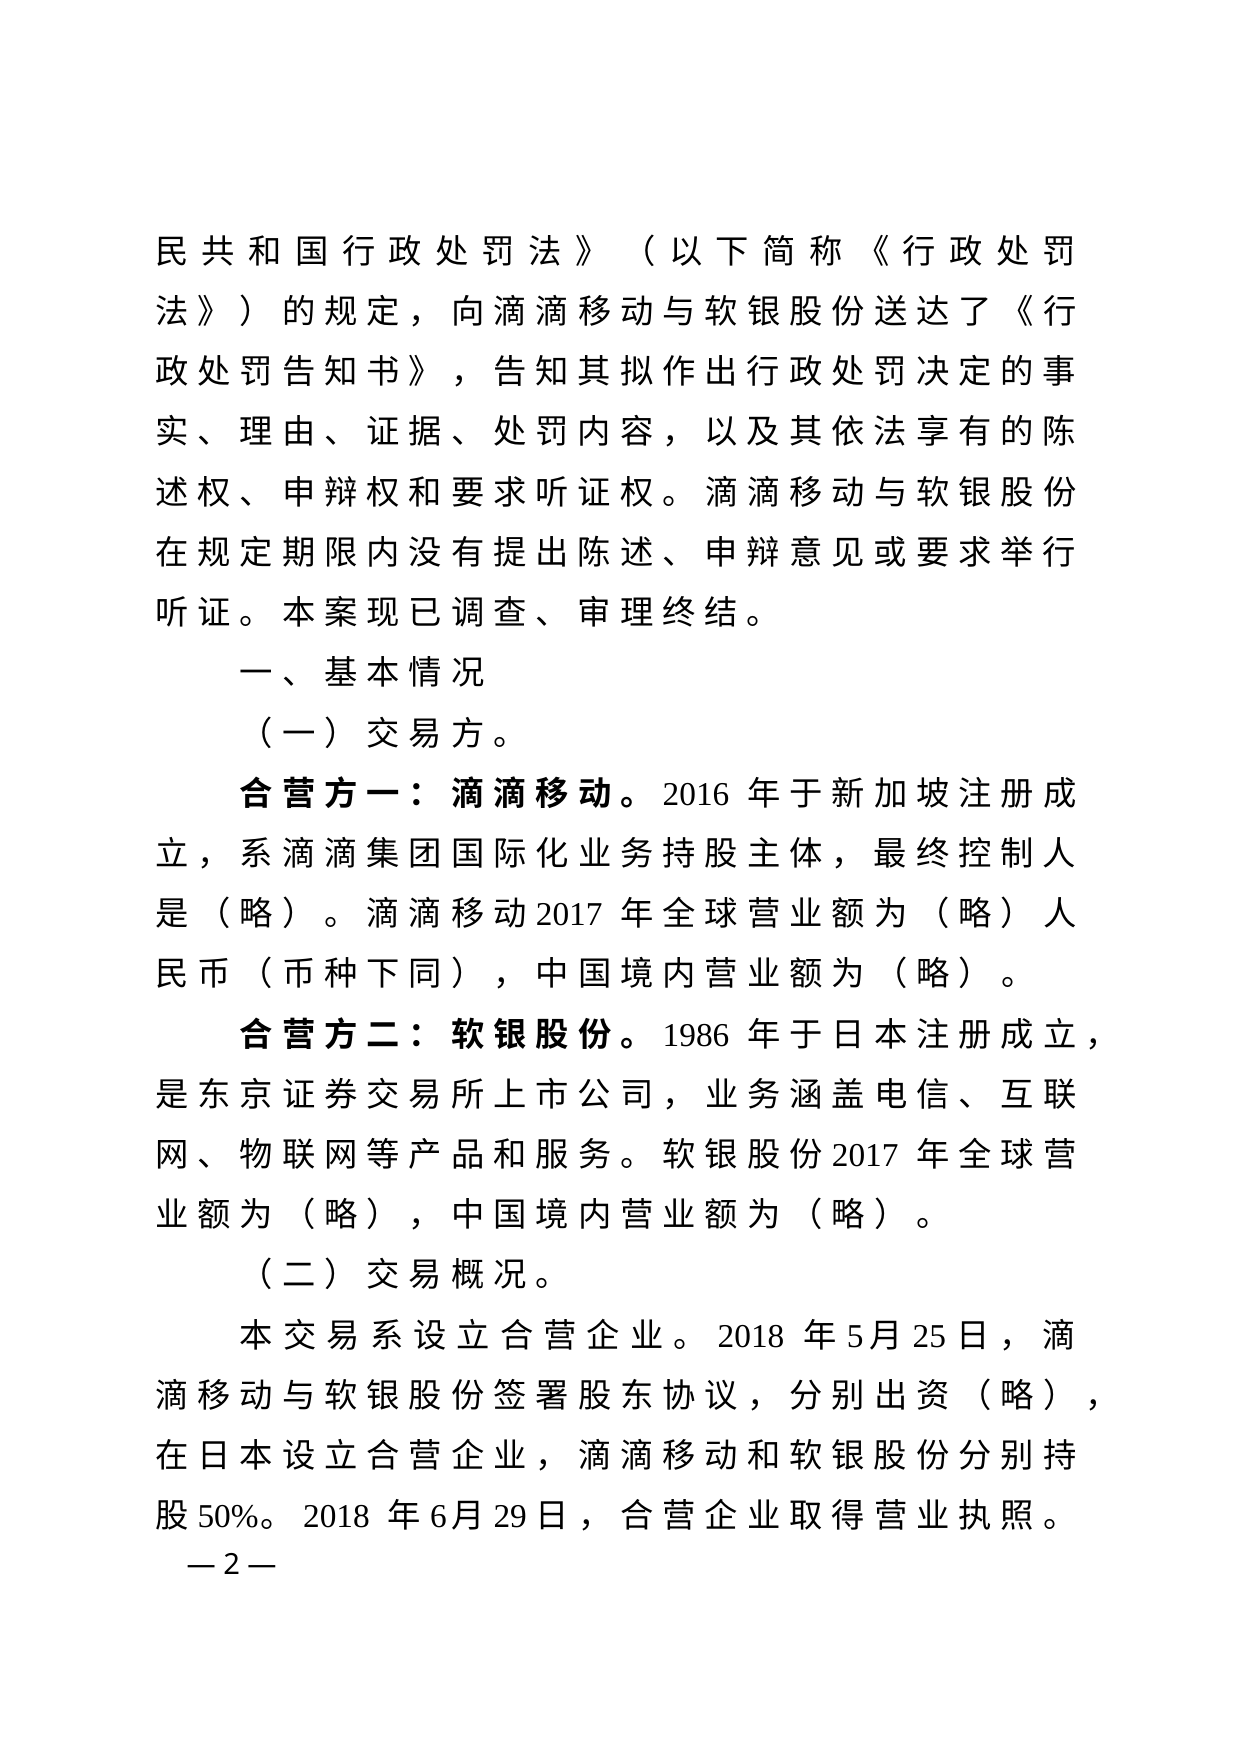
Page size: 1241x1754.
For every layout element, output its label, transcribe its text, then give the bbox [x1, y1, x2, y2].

text （一）交易方。 [155, 700, 1085, 761]
text 本交易系设立合营企业。2018年5月25日，滴滴移动与软银股份签署股东协议，分别出资（略），在日本设立合营企业，滴滴移动和软银股份分别持股50%。2018年6月29日，合营企业取得营业执照。 [155, 1302, 1085, 1543]
text （二）交易概况。 [155, 1242, 1085, 1302]
text 一、基本情况 [155, 640, 1085, 700]
text 合营方二：软银股份。1986年于日本注册成立，是东京证券交易所上市公司，业务涵盖电信、互联网、物联网等产品和服务。软银股份2017年全球营业额为（略），中国境内营业额为（略）。 [155, 1001, 1085, 1242]
text 合营方一：滴滴移动。2016年于新加坡注册成立，系滴滴集团国际化业务持股主体，最终控制人是（略）。滴滴移动2017年全球营业额为（略）人民币（币种下同），中国境内营业额为（略）。 [155, 761, 1085, 1001]
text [155, 219, 1085, 640]
